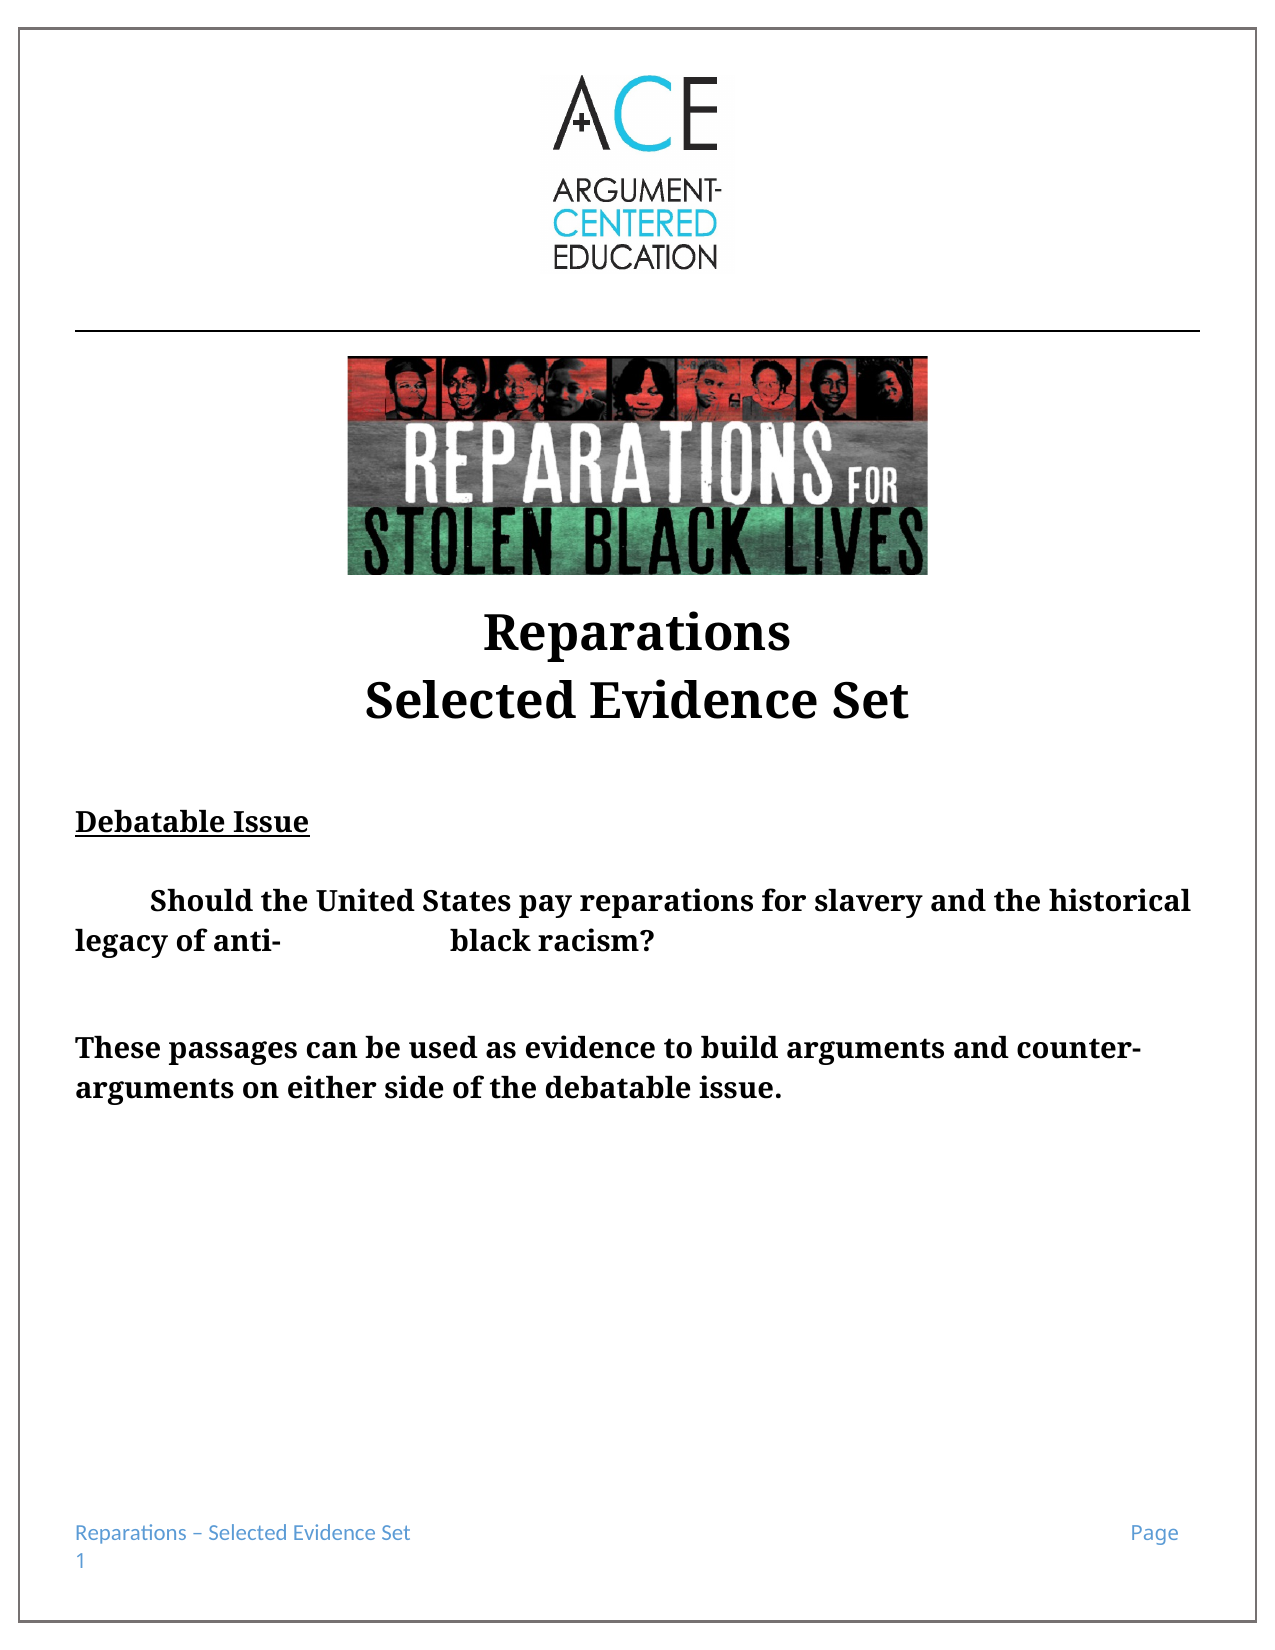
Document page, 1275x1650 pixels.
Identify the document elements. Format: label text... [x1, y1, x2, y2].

text Should the United States pay reparations for slavery and the historical legacy of anti- black racism? [75, 881, 1200, 960]
text Selected Evidence Set [75, 665, 1200, 733]
picture [347, 356, 928, 575]
picture [540, 75, 735, 274]
text Reparations [75, 597, 1200, 665]
text These passages can be used as evidence to build arguments and counter-arguments on either side of the debatable issue. [75, 1028, 1200, 1107]
text Debatable Issue [75, 801, 1200, 841]
